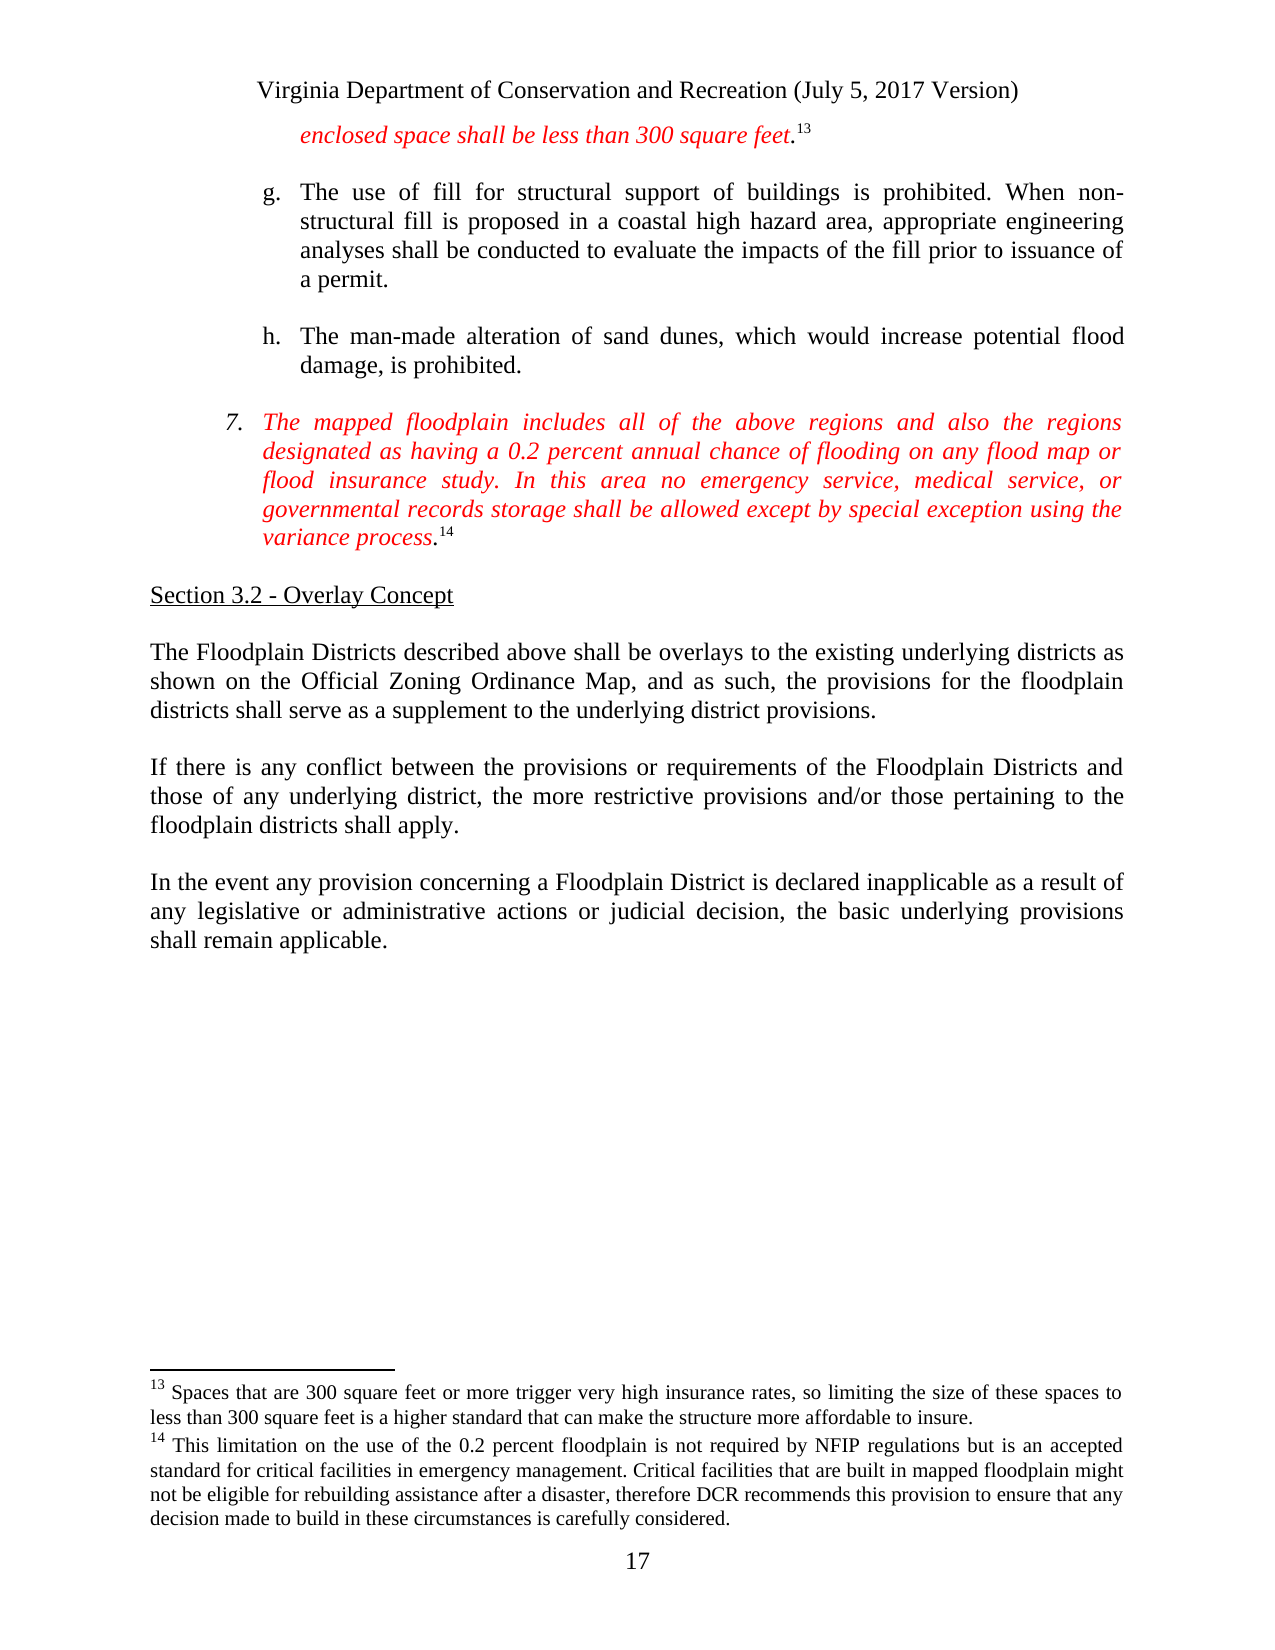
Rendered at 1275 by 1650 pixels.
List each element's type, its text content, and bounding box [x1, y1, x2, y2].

subtitle Section 3.2 - Overlay Concept [150, 580, 1125, 609]
list The use of fill for structural support of buildings is prohibited. When non-structural fill is proposed in a coastal high hazard area, appropriate engineering analyses shall be conducted to evaluate the impacts of the fill prior to issuance of a permit. [262, 177, 1125, 292]
text The Floodplain Districts described above shall be overlays to the existing underlying districts as shown on the Official Zoning Ordinance Map, and as such, the provisions for the floodplain districts shall serve as a supplement to the underlying district provisions. [150, 637, 1125, 724]
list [262, 120, 1125, 149]
text In the event any provision concerning a Floodplain District is declared inapplicable as a result of any legislative or administrative actions or judicial decision, the basic underlying provisions shall remain applicable. [150, 867, 1125, 954]
text If there is any conflict between the provisions or requirements of the Floodplain Districts and those of any underlying district, the more restrictive provisions and/or those pertaining to the floodplain districts shall apply. [150, 752, 1125, 839]
list The man-made alteration of sand dunes, which would increase potential flood damage, is prohibited. [262, 321, 1125, 379]
list The mapped floodplain includes all of the above regions and also the regions designated as having a 0.2 percent annual chance of flooding on any flood map or flood insurance study. In this area no emergency service, medical service, or governmental records storage shall be allowed except by special exception using the variance process. [225, 407, 1125, 551]
